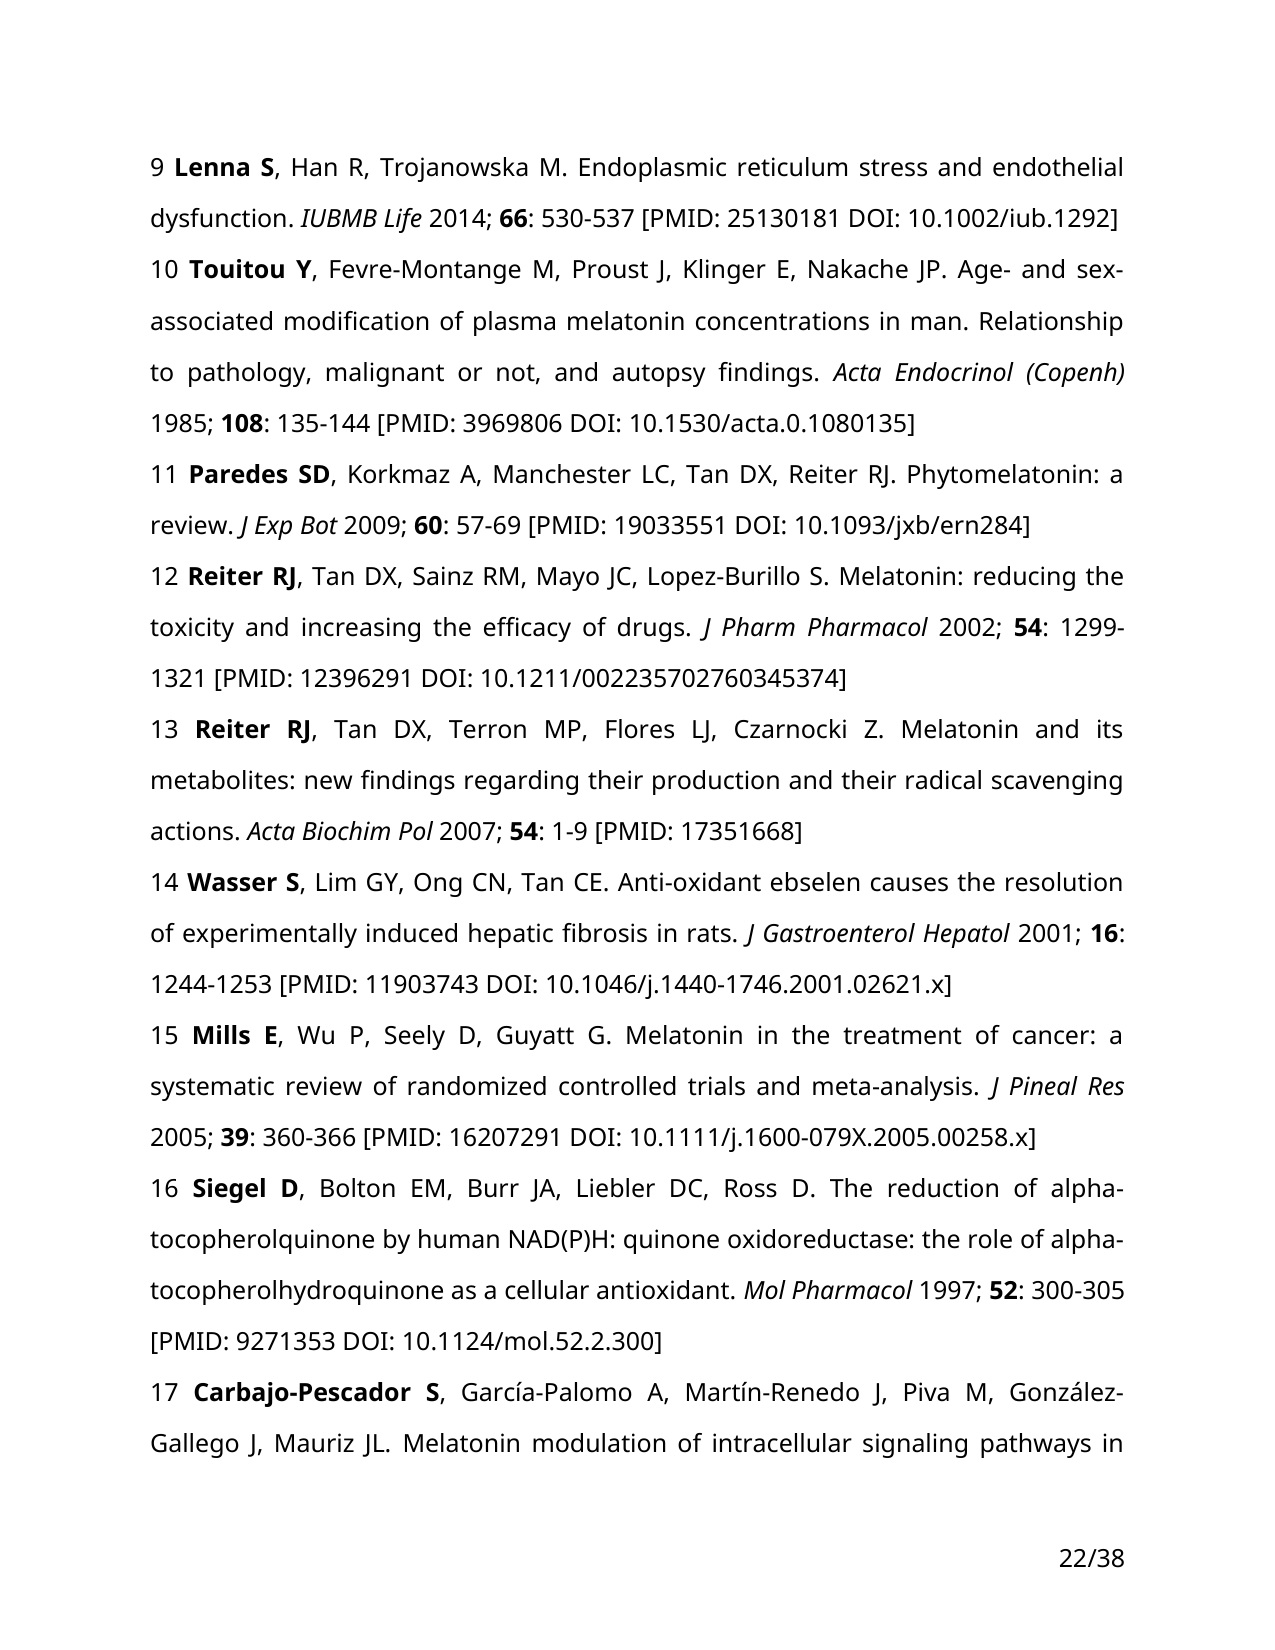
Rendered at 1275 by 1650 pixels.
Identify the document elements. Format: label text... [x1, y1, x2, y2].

text 13 Reiter RJ, Tan DX, Terron MP, Flores LJ, Czarnocki Z. Melatonin and its metabolites: new findings regarding their production and their radical scavenging actions. Acta Biochim Pol 2007; 54: 1-9 [PMID: 17351668] [150, 711, 1125, 848]
text 11 Paredes SD, Korkmaz A, Manchester LC, Tan DX, Reiter RJ. Phytomelatonin: a review. J Exp Bot 2009; 60: 57-69 [PMID: 19033551 DOI: 10.1093/jxb/ern284] [150, 456, 1125, 541]
text 16 Siegel D, Bolton EM, Burr JA, Liebler DC, Ross D. The reduction of alpha-tocopherolquinone by human NAD(P)H: quinone oxidoreductase: the role of alpha-tocopherolhydroquinone as a cellular antioxidant. Mol Pharmacol 1997; 52: 300-305 [PMID: 9271353 DOI: 10.1124/mol.52.2.300] [150, 1171, 1125, 1358]
text 12 Reiter RJ, Tan DX, Sainz RM, Mayo JC, Lopez-Burillo S. Melatonin: reducing the toxicity and increasing the efficacy of drugs. J Pharm Pharmacol 2002; 54: 1299-1321 [PMID: 12396291 DOI: 10.1211/002235702760345374] [150, 558, 1125, 694]
text 14 Wasser S, Lim GY, Ong CN, Tan CE. Anti-oxidant ebselen causes the resolution of experimentally induced hepatic fibrosis in rats. J Gastroenterol Hepatol 2001; 16: 1244-1253 [PMID: 11903743 DOI: 10.1046/j.1440-1746.2001.02621.x] [150, 864, 1125, 1001]
text 10 Touitou Y, Fevre-Montange M, Proust J, Klinger E, Nakache JP. Age- and sex-associated modification of plasma melatonin concentrations in man. Relationship to pathology, malignant or not, and autopsy findings. Acta Endocrinol (Copenh) 1985; 108: 135-144 [PMID: 3969806 DOI: 10.1530/acta.0.1080135] [150, 252, 1125, 439]
text 15 Mills E, Wu P, Seely D, Guyatt G. Melatonin in the treatment of cancer: a systematic review of randomized controlled trials and meta-analysis. J Pineal Res 2005; 39: 360-366 [PMID: 16207291 DOI: 10.1111/j.1600-079X.2005.00258.x] [150, 1018, 1125, 1154]
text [150, 1375, 1125, 1460]
text 9 Lenna S, Han R, Trojanowska M. Endoplasmic reticulum stress and endothelial dysfunction. IUBMB Life 2014; 66: 530-537 [PMID: 25130181 DOI: 10.1002/iub.1292] [150, 150, 1125, 235]
